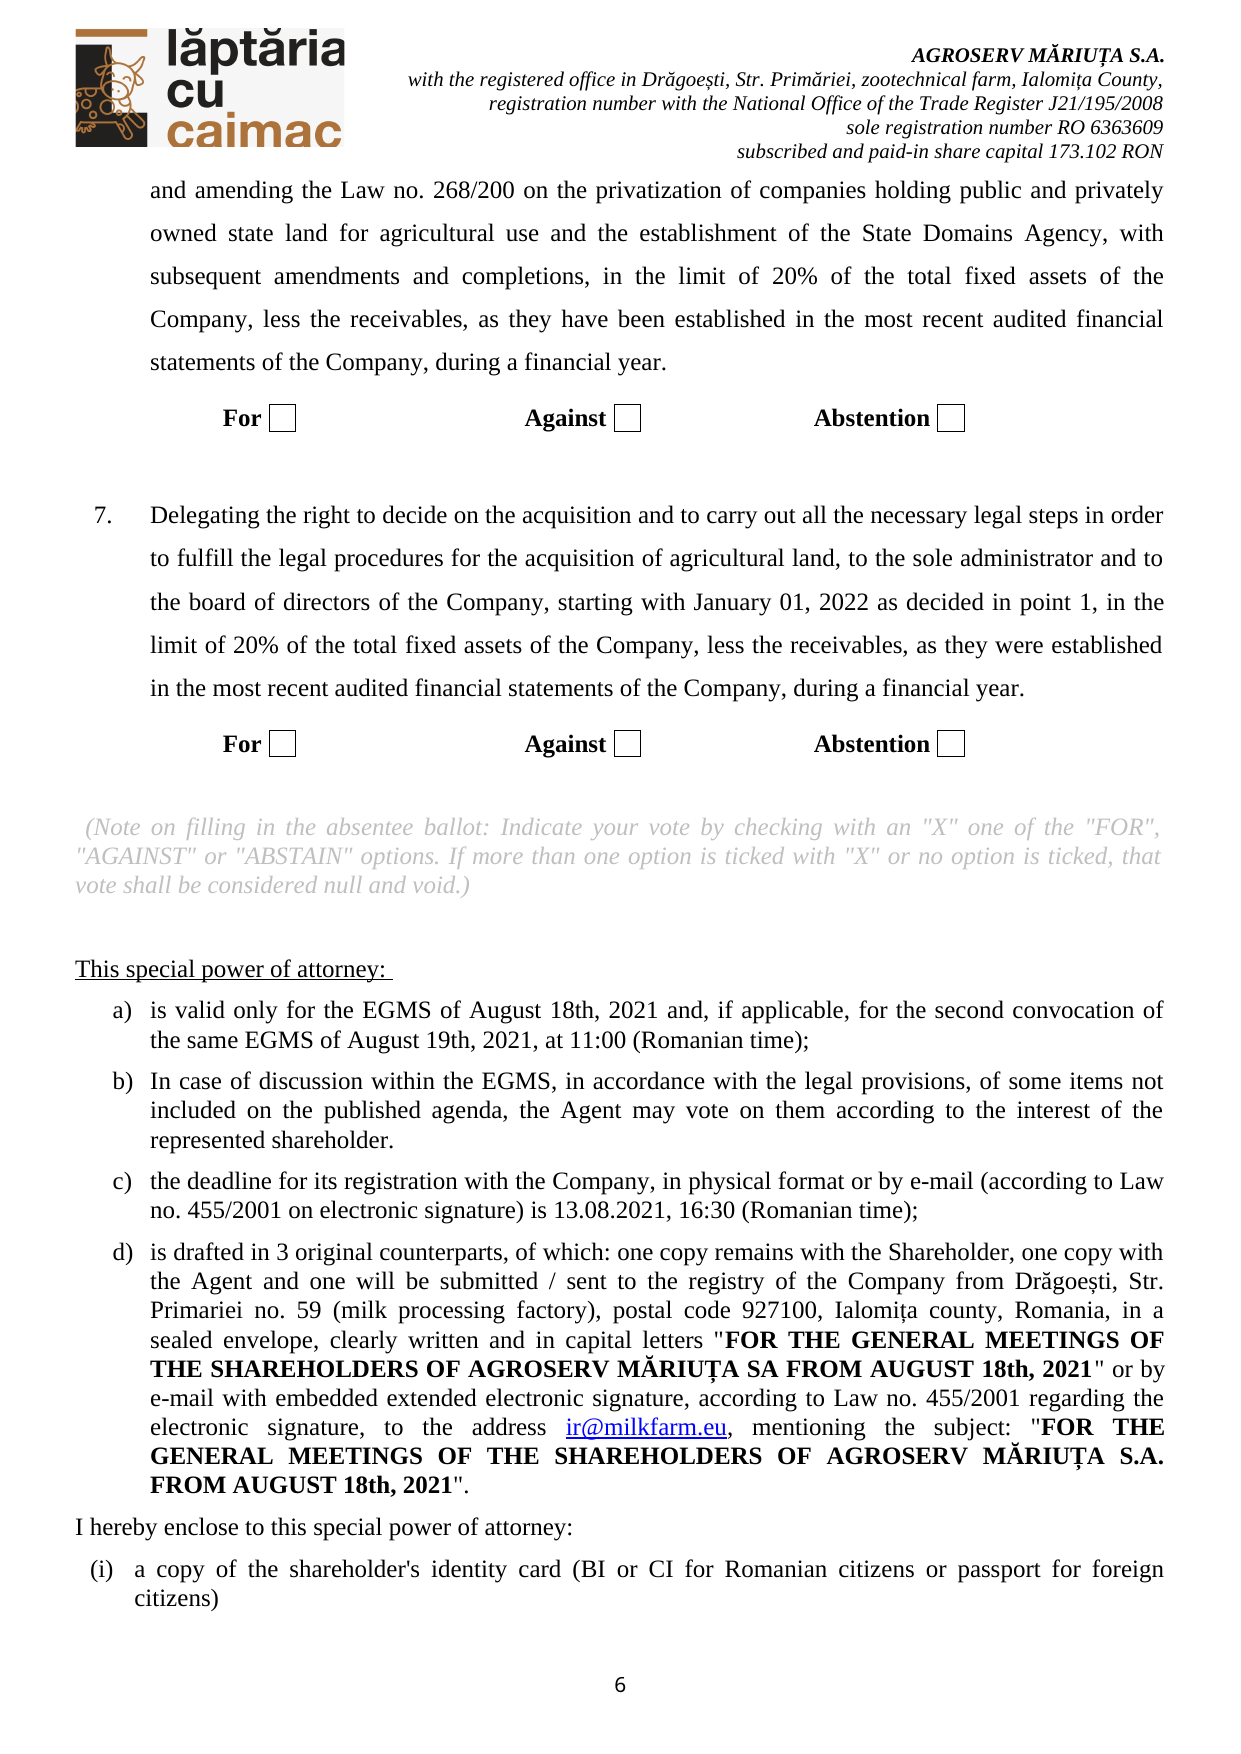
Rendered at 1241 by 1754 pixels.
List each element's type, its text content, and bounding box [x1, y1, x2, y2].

list the deadline for its registration with the Company, in physical format or by e-mail (according to Law no. 455/2001 on electronic signature) is 13.08.2021, 16:30 (Romanian time); [112, 1166, 1165, 1224]
picture [75, 28, 345, 147]
list is drafted in 3 original counterparts, of which: one copy remains with the Shareholder, one copy with the Agent and one will be submitted / sent to the registry of the Company from Drăgoești, Str. Primariei no. 59 (milk processing factory), postal code 927100, Ialomița county, Romania, in a sealed envelope, clearly written and in capital letters "FOR THE GENERAL MEETINGS OF THE SHAREHOLDERS OF AGROSERV MĂRIUȚA SA FROM AUGUST 18th, 2021" or by e-mail with embedded extended electronic signature, according to Law no. 455/2001 regarding the electronic signature, to the address ir@milkfarm.eu, mentioning the subject: "FOR THE GENERAL MEETINGS OF THE SHAREHOLDERS OF AGROSERV MĂRIUȚA S.A. FROM AUGUST 18th, 2021". [112, 1237, 1165, 1499]
list a copy of the shareholder's identity card (BI or CI for Romanian citizens or passport for foreign citizens) [90, 1553, 1165, 1612]
list is valid only for the EGMS of August 18th, 2021 and, if applicable, for the second convocation of the same EGMS of August 19th, 2021, at 11:00 (Romanian time); [112, 995, 1165, 1053]
list Delegating the right to decide on the acquisition and to carry out all the necessary legal steps in order to fulfill the legal procedures for the acquisition of agricultural land, to the sole administrator and to the board of directors of the Company, starting with January 01, 2022 as decided in point 1, in the limit of 20% of the total fixed assets of the Company, less the receivables, as they were established in the most recent audited financial statements of the Company, during a financial year. [112, 500, 1165, 702]
text (Note on filling in the absentee ballot: Indicate your vote by checking with an "X" one of the "FOR", "AGAINST" or "ABSTAIN" options. If more than one option is ticked with "X" or no option is ticked, that vote shall be considered null and void.) [75, 812, 1165, 899]
list For Against Abstention [150, 728, 1165, 758]
list In case of discussion within the EGMS, in accordance with the legal provisions, of some items not included on the published agenda, the Agent may vote on them according to the interest of the represented shareholder. [112, 1066, 1165, 1153]
text This special power of attorney: [75, 953, 1165, 983]
text I hereby enclose to this special power of attorney: [75, 1512, 1165, 1541]
list For Against Abstention [150, 403, 1165, 432]
